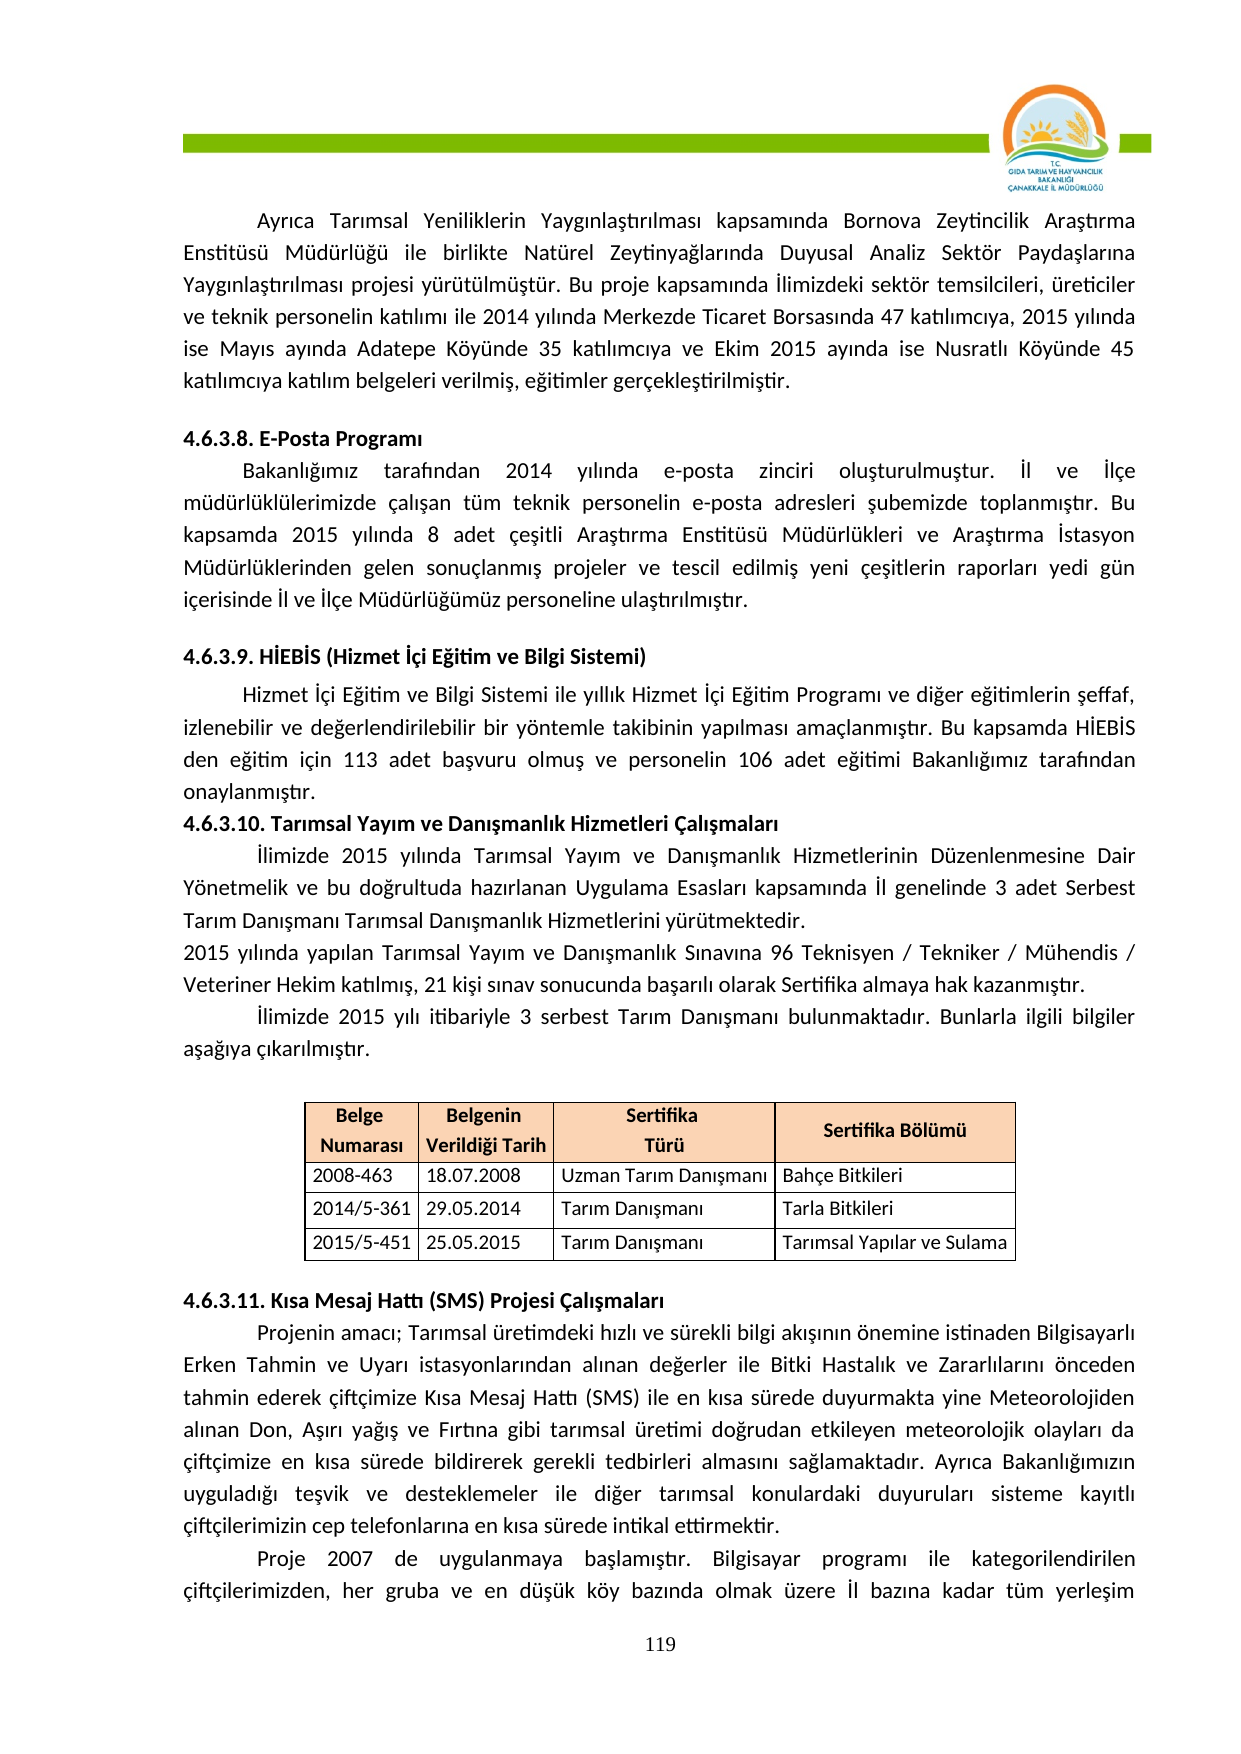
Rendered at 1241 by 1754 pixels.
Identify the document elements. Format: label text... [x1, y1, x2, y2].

subtitle 4.6.3.10. Tarımsal Yayım ve Danışmanlık Hizmetleri Çalışmaları [183, 809, 1137, 837]
text 2015 yılında yapılan Tarımsal Yayım ve Danışmanlık Sınavına 96 Teknisyen / Tekniker / Mühendis / Veteriner Hekim katılmış, 21 kişi sınav sonucunda başarılı olarak Sertifika almaya hak kazanmıştır. [183, 938, 1137, 998]
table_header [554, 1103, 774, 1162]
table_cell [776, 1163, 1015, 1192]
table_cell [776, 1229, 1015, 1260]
subtitle 4.6.3.8. E-Posta Programı [183, 424, 1137, 452]
text Hizmet İçi Eğitim ve Bilgi Sistemi ile yıllık Hizmet İçi Eğitim Programı ve diğer eğitimlerin şeffaf, izlenebilir ve değerlendirilebilir bir yöntemle takibinin yapılması amaçlanmıştır. Bu kapsamda HİEBİS den eğitim için 113 adet başvuru olmuş ve personelin 106 adet eğitimi Bakanlığımız tarafından onaylanmıştır. [183, 680, 1137, 805]
text İlimizde 2015 yılında Tarımsal Yayım ve Danışmanlık Hizmetlerinin Düzenlenmesine Dair Yönetmelik ve bu doğrultuda hazırlanan Uygulama Esasları kapsamında İl genelinde 3 adet Serbest Tarım Danışmanı Tarımsal Danışmanlık Hizmetlerini yürütmektedir. [183, 841, 1137, 934]
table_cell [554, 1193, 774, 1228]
subtitle 4.6.3.9. HİEBİS (Hizmet İçi Eğitim ve Bilgi Sistemi) [183, 642, 1137, 670]
text Bakanlığımız tarafından 2014 yılında e-posta zinciri oluşturulmuştur. İl ve İlçe müdürlüklülerimizde çalışan tüm teknik personelin e-posta adresleri şubemizde toplanmıştır. Bu kapsamda 2015 yılında 8 adet çeşitli Araştırma Enstitüsü Müdürlükleri ve Araştırma İstasyon Müdürlüklerinden gelen sonuçlanmış projeler ve tescil edilmiş yeni çeşitlerin raporları yedi gün içerisinde İl ve İlçe Müdürlüğümüz personeline ulaştırılmıştır. [183, 456, 1137, 613]
subtitle 4.6.3.11. Kısa Mesaj Hattı (SMS) Projesi Çalışmaları [183, 1286, 1137, 1314]
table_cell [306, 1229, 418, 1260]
picture [183, 73, 1152, 206]
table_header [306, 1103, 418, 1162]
text Projenin amacı; Tarımsal üretimdeki hızlı ve sürekli bilgi akışının önemine istinaden Bilgisayarlı Erken Tahmin ve Uyarı istasyonlarından alınan değerler ile Bitki Hastalık ve Zararlılarını önceden tahmin ederek çiftçimize Kısa Mesaj Hattı (SMS) ile en kısa sürede duyurmakta yine Meteorolojiden alınan Don, Aşırı yağış ve Fırtına gibi tarımsal üretimi doğrudan etkileyen meteorolojik olayları da çiftçimize en kısa sürede bildirerek gerekli tedbirleri almasını sağlamaktadır. Ayrıca Bakanlığımızın uyguladığı teşvik ve desteklemeler ile diğer tarımsal konulardaki duyuruları sisteme kayıtlı çiftçilerimizin cep telefonlarına en kısa sürede intikal ettirmektir. [183, 1318, 1137, 1539]
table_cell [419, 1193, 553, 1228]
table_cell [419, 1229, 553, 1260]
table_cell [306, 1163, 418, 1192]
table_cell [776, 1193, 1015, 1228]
text Ayrıca Tarımsal Yeniliklerin Yaygınlaştırılması kapsamında Bornova Zeytincilik Araştırma Enstitüsü Müdürlüğü ile birlikte Natürel Zeytinyağlarında Duyusal Analiz Sektör Paydaşlarına Yaygınlaştırılması projesi yürütülmüştür. Bu proje kapsamında İlimizdeki sektör temsilcileri, üreticiler ve teknik personelin katılımı ile 2014 yılında Merkezde Ticaret Borsasında 47 katılımcıya, 2015 yılında ise Mayıs ayında Adatepe Köyünde 35 katılımcıya ve Ekim 2015 ayında ise Nusratlı Köyünde 45 katılımcıya katılım belgeleri verilmiş, eğitimler gerçekleştirilmiştir. [183, 206, 1137, 395]
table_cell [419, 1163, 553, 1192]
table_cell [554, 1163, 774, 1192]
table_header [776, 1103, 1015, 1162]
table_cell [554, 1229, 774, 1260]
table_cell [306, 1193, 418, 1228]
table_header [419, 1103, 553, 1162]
text İlimizde 2015 yılı itibariyle 3 serbest Tarım Danışmanı bulunmaktadır. Bunlarla ilgili bilgiler aşağıya çıkarılmıştır. [183, 1002, 1137, 1062]
